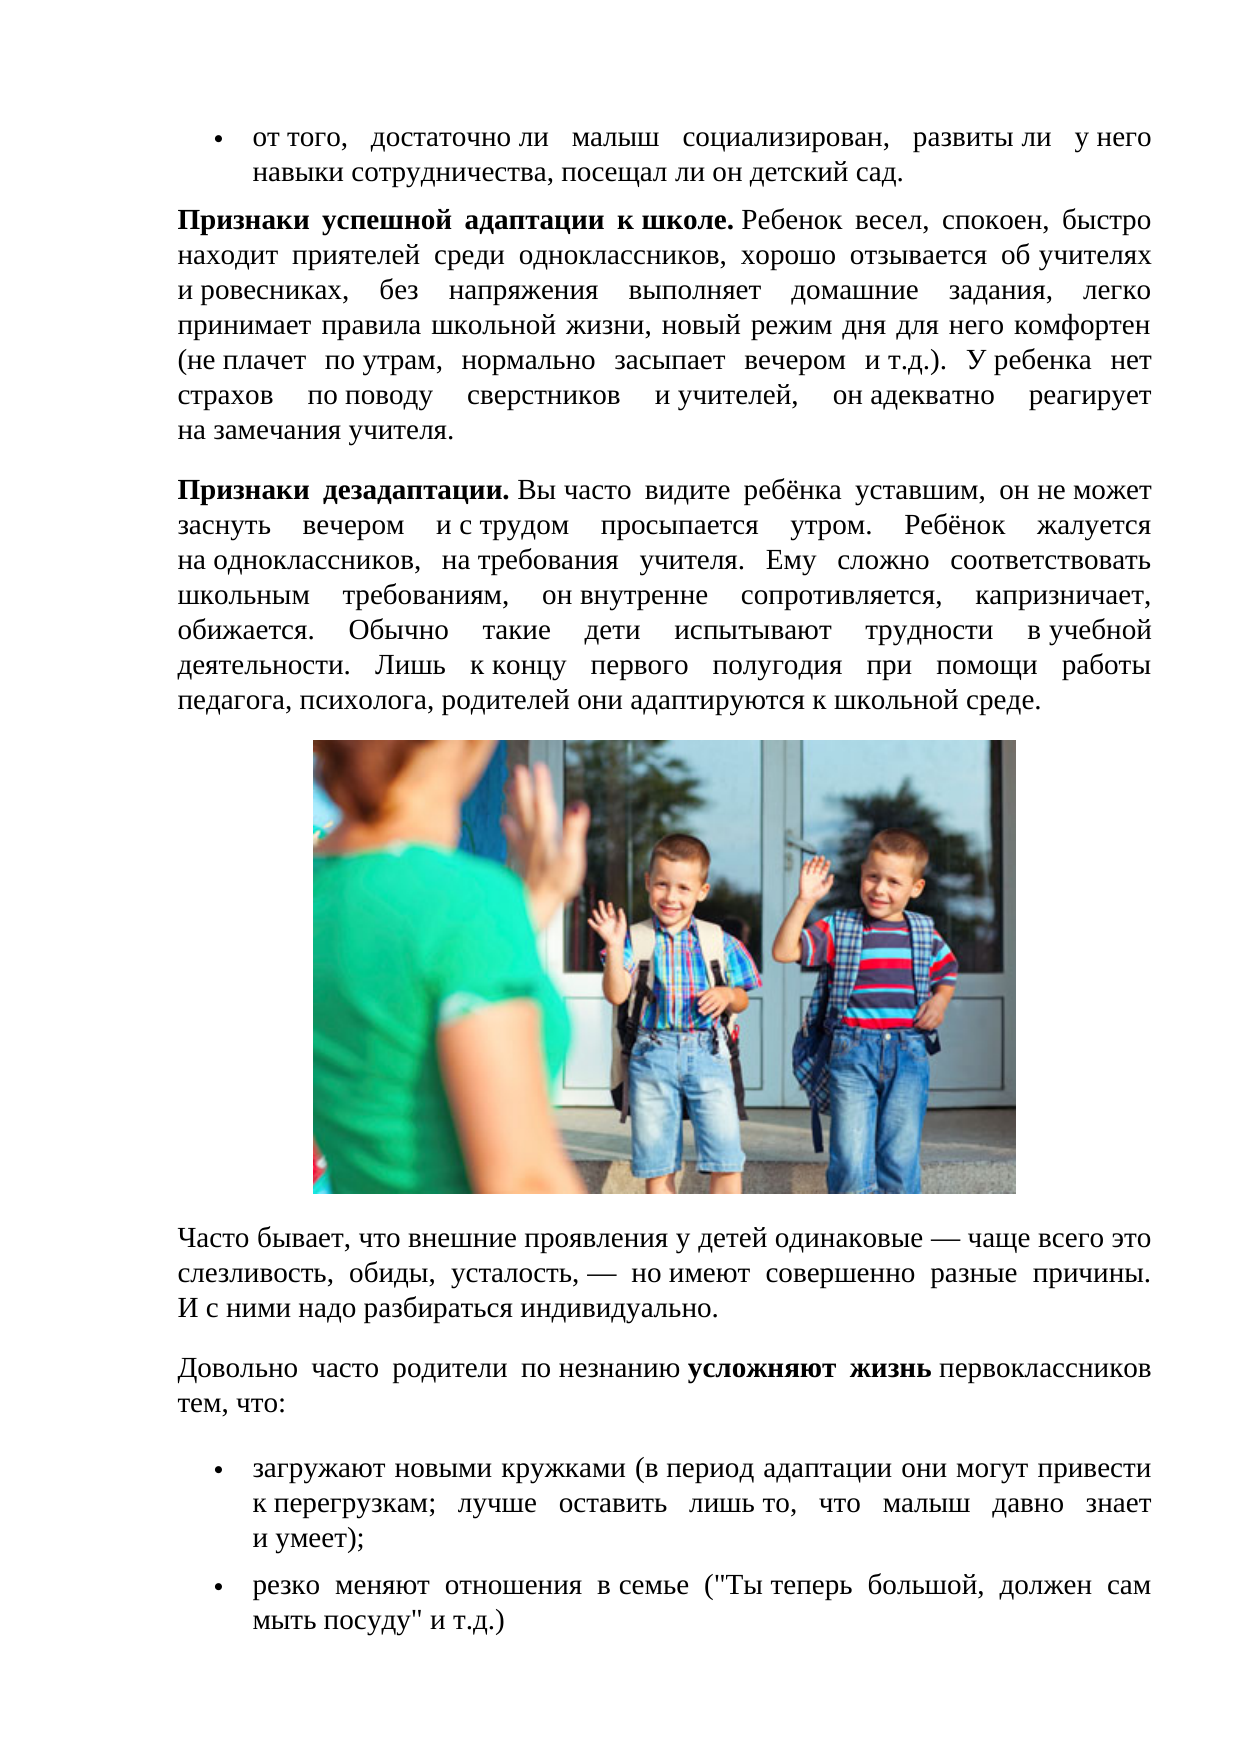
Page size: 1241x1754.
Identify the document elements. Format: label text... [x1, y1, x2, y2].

text Довольно часто родители по незнанию усложняют жизнь первоклассников тем, что: [177, 1349, 1152, 1419]
text Часто бывает, что внешние проявления у детей одинаковые — чаще всего это слезливость, обиды, усталость, — но имеют совершенно разные причины. И с ними надо разбираться индивидуально. [177, 1219, 1152, 1324]
text Признаки дезадаптации. Вы часто видите ребёнка уставшим, он не может заснуть вечером и с трудом просыпается утром. Ребёнок жалуется на одноклассников, на требования учителя. Ему сложно соответствовать школьным требованиям, он внутренне сопротивляется, капризничает, обижается. Обычно такие дети испытывают трудности в учебной деятельности. Лишь к концу первого полугодия при помощи работы педагога, психолога, родителей они адаптируются к школьной среде. [177, 471, 1152, 716]
list от того, достаточно ли малыш социализирован, развиты ли у него навыки сотрудничества, посещал ли он детский сад. [215, 118, 1152, 188]
picture [313, 740, 1016, 1194]
list загружают новыми кружками (в период адаптации они могут привести к перегрузкам; лучше оставить лишь то, что малыш давно знает и умеет); [215, 1448, 1152, 1553]
list резко меняют отношения в семье ("Ты теперь большой, должен сам мыть посуду" и т.д.) [215, 1566, 1152, 1636]
text Признаки успешной адаптации к школе. Ребенок весел, спокоен, быстро находит приятелей среди одноклассников, хорошо отзывается об учителях и ровесниках, без напряжения выполняет домашние задания, легко принимает правила школьной жизни, новый режим дня для него комфортен (не плачет по утрам, нормально засыпает вечером и т.д.). У ребенка нет страхов по поводу сверстников и учителей, он адекватно реагирует на замечания учителя. [177, 201, 1152, 446]
